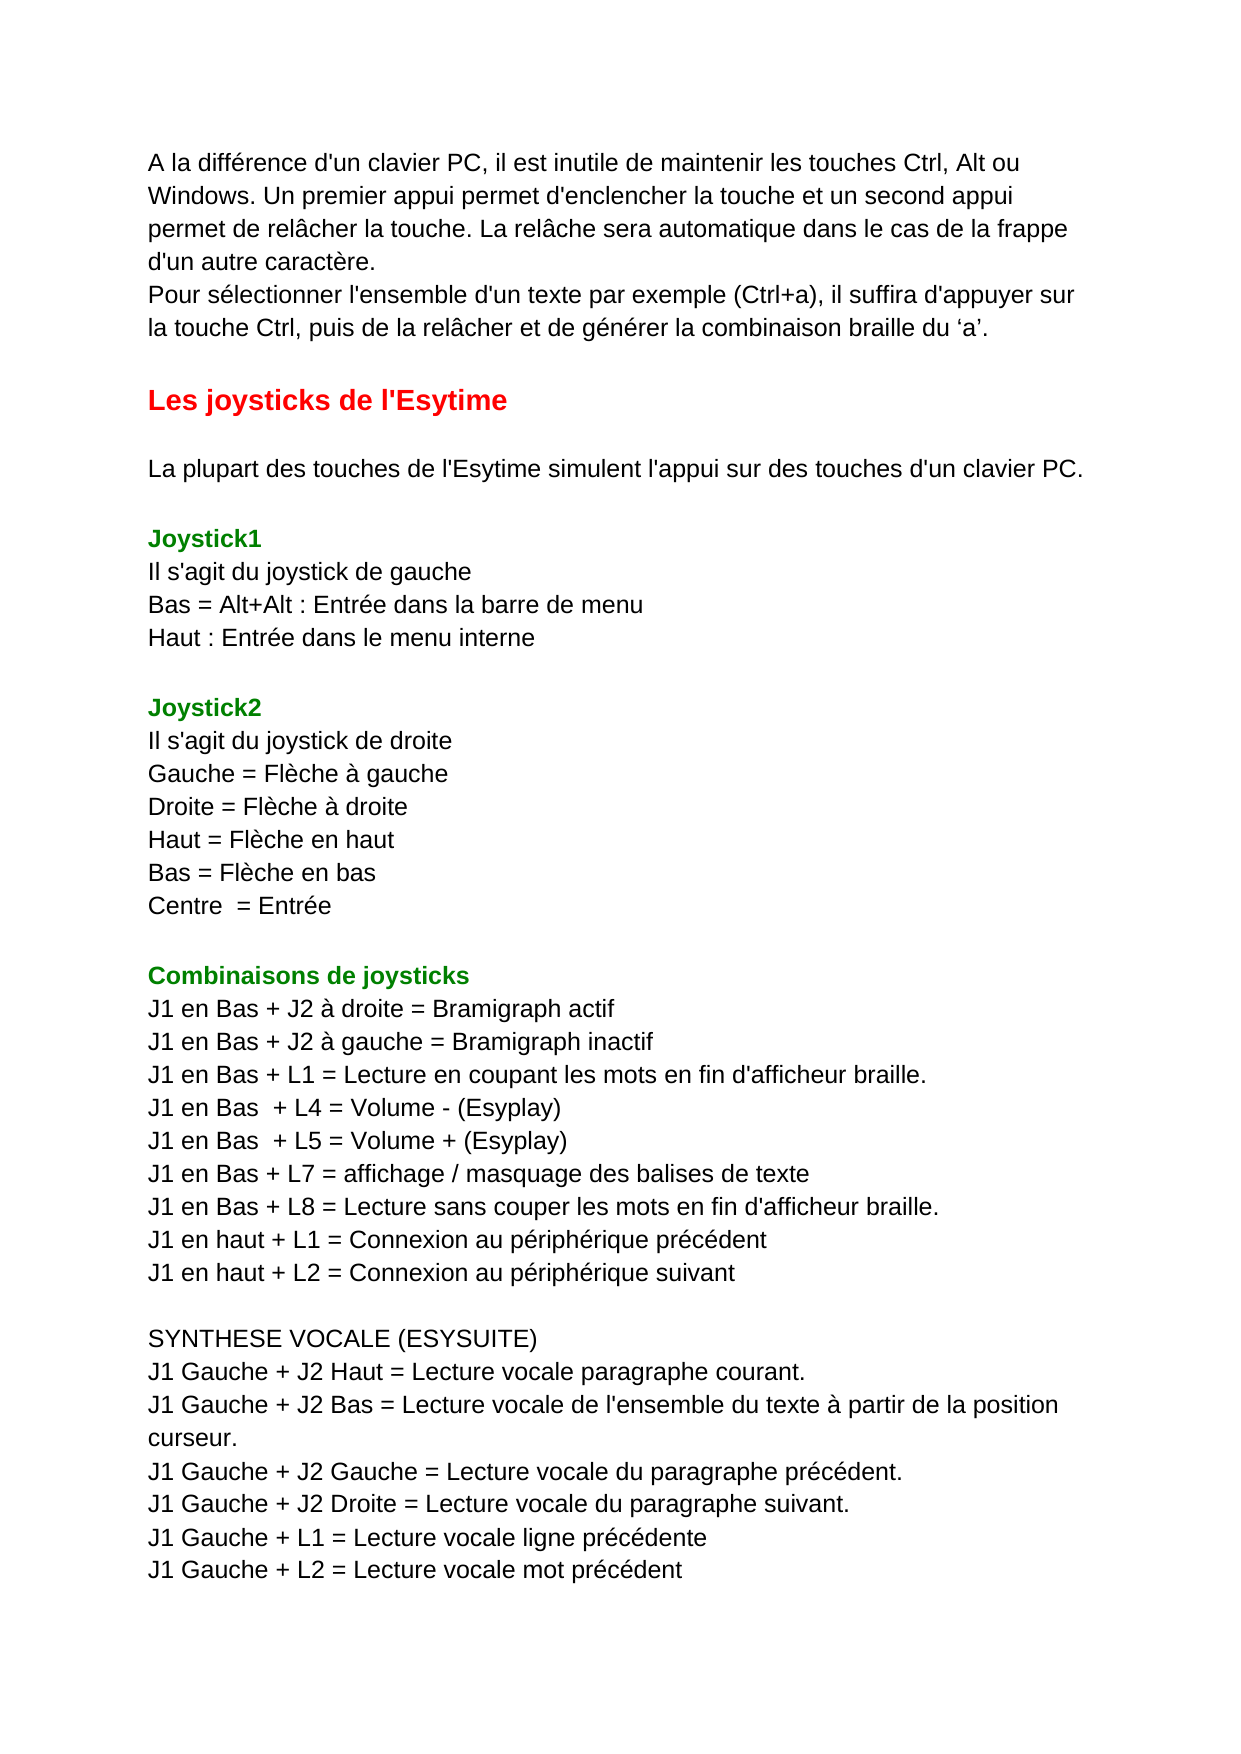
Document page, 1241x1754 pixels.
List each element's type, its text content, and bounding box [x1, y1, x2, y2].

text J1 en Bas + J2 à gauche = Bramigraph inactif [148, 1027, 1093, 1056]
subtitle Les joysticks de l'Esytime [148, 383, 1093, 416]
text Il s'agit du joystick de droite [148, 726, 1093, 755]
text Gauche = Flèche à gauche [148, 759, 1093, 788]
text J1 Gauche + L1 = Lecture vocale ligne précédente [148, 1522, 1093, 1551]
text J1 Gauche + J2 Gauche = Lecture vocale du paragraphe précédent. [148, 1456, 1093, 1485]
text A la différence d'un clavier PC, il est inutile de maintenir les touches Ctrl, Alt ou Windows. Un premier appui permet d'enclencher la touche et un second appui permet de relâcher la touche. La relâche sera automatique dans le cas de la frappe d'un autre caractère. [148, 148, 1093, 275]
text J1 Gauche + J2 Haut = Lecture vocale paragraphe courant. [148, 1357, 1093, 1386]
subtitle Joystick1 [148, 524, 1093, 553]
text Bas = Alt+Alt : Entrée dans la barre de menu [148, 590, 1093, 618]
text Haut = Flèche en haut [148, 825, 1093, 854]
subtitle Joystick2 [148, 693, 1093, 722]
text J1 en haut + L2 = Connexion au périphérique suivant [148, 1258, 1093, 1287]
text J1 Gauche + J2 Droite = Lecture vocale du paragraphe suivant. [148, 1489, 1093, 1518]
text Pour sélectionner l'ensemble d'un texte par exemple (Ctrl+a), il suffira d'appuyer sur la touche Ctrl, puis de la relâcher et de générer la combinaison braille du ‘a’. [148, 280, 1093, 341]
text J1 Gauche + L2 = Lecture vocale mot précédent [148, 1556, 1093, 1584]
text J1 Gauche + J2 Bas = Lecture vocale de l'ensemble du texte à partir de la position curseur. [148, 1390, 1093, 1452]
text SYNTHESE VOCALE (ESYSUITE) [148, 1324, 1093, 1353]
text Centre = Entrée [148, 891, 1093, 920]
subtitle Combinaisons de joysticks [148, 961, 1093, 990]
text Haut : Entrée dans le menu interne [148, 623, 1093, 652]
text Droite = Flèche à droite [148, 792, 1093, 821]
text Bas = Flèche en bas [148, 858, 1093, 887]
text Il s'agit du joystick de gauche [148, 557, 1093, 586]
text J1 en Bas + L8 = Lecture sans couper les mots en fin d'afficheur braille. [148, 1192, 1093, 1221]
text J1 en Bas + L1 = Lecture en coupant les mots en fin d'afficheur braille. [148, 1060, 1093, 1089]
text J1 en Bas + L7 = affichage / masquage des balises de texte [148, 1159, 1093, 1188]
text J1 en haut + L1 = Connexion au périphérique précédent [148, 1225, 1093, 1254]
text J1 en Bas + J2 à droite = Bramigraph actif [148, 994, 1093, 1023]
text La plupart des touches de l'Esytime simulent l'appui sur des touches d'un clavier PC. [148, 454, 1093, 482]
text J1 en Bas + L4 = Volume - (Esyplay) [148, 1093, 1093, 1122]
text J1 en Bas + L5 = Volume + (Esyplay) [148, 1126, 1093, 1155]
